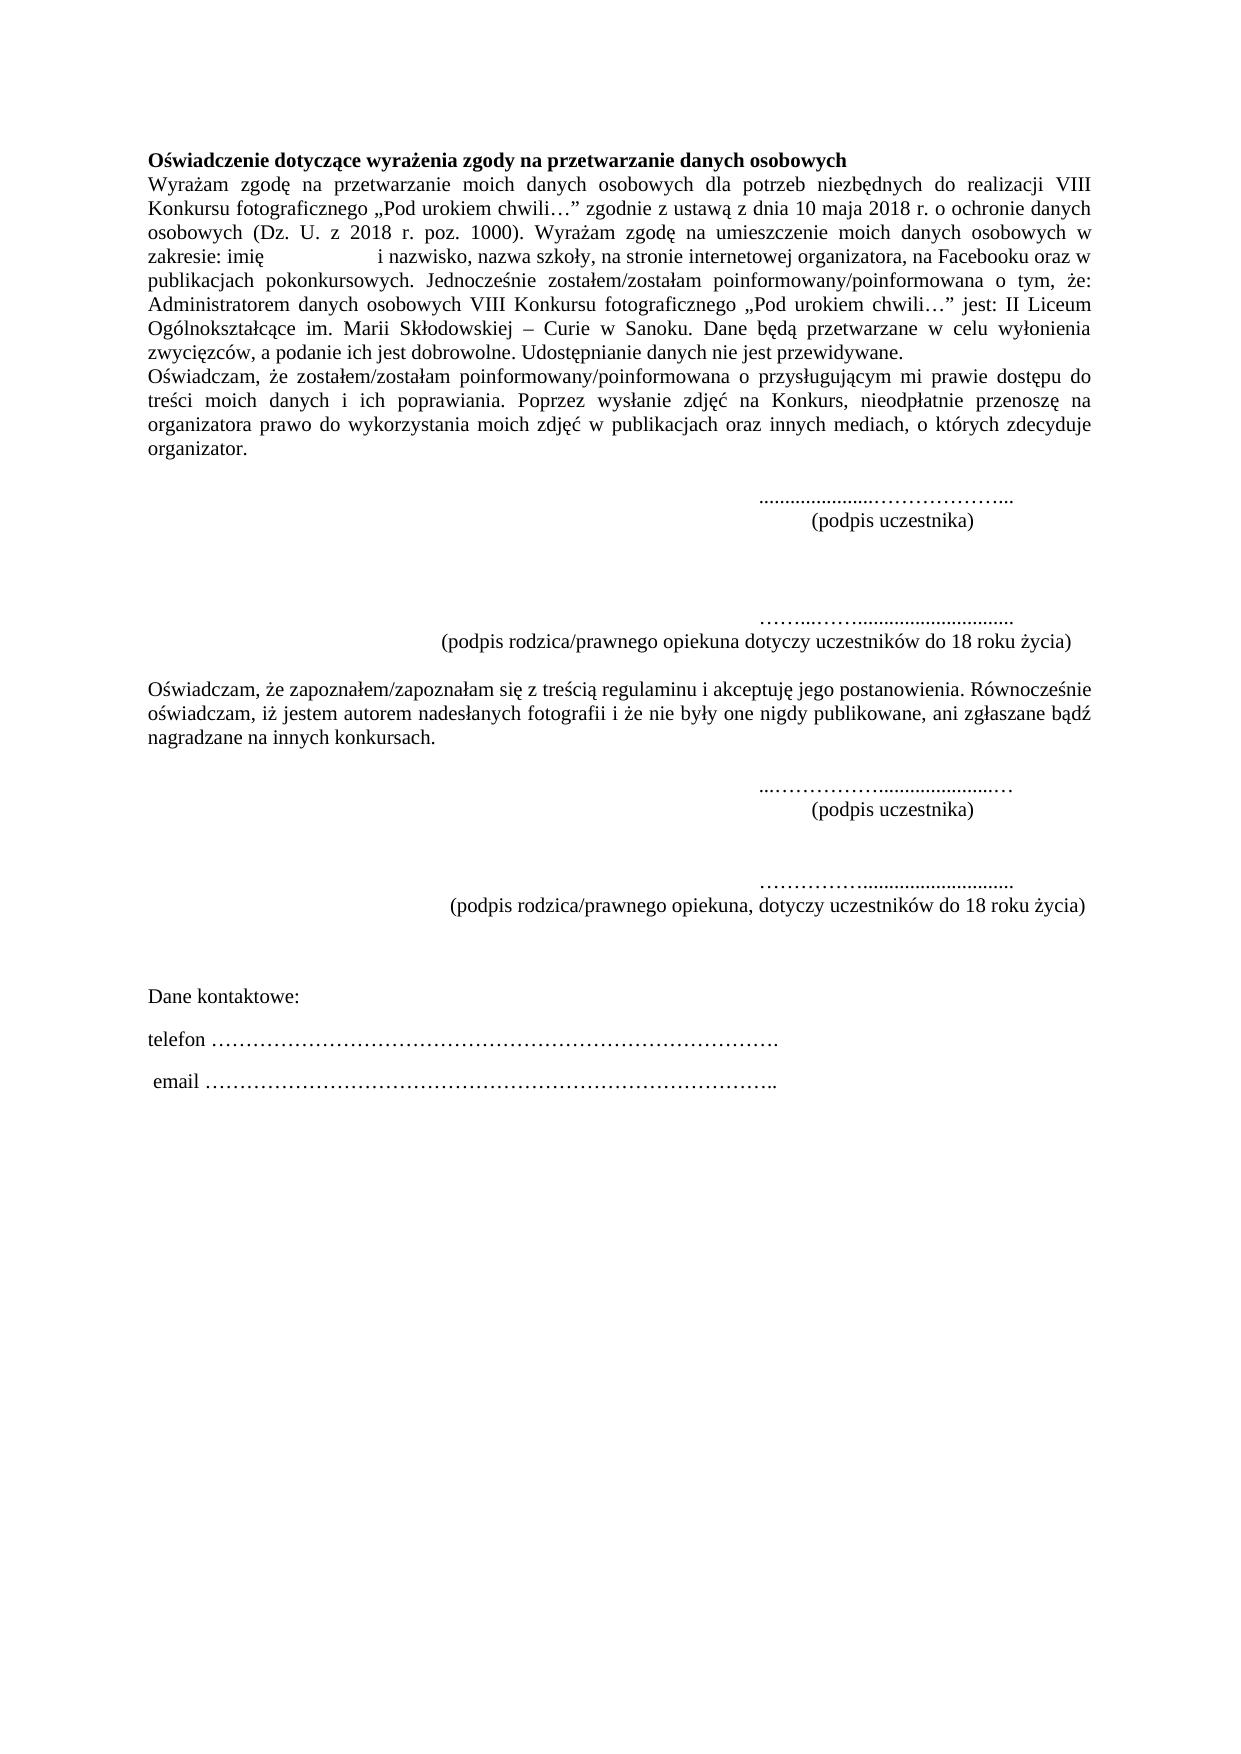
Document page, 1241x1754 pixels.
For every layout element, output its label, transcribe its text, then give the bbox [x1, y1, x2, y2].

text ……………............................. [148, 869, 1093, 893]
text ...……………......................… [148, 773, 1093, 797]
text Oświadczam, że zapoznałem/zapoznałam się z treścią regulaminu i akceptuję jego postanowienia. Równocześnie oświadczam, iż jestem autorem nadesłanych fotografii i że nie były one nigdy publikowane, ani zgłaszane bądź nagradzane na innych konkursach. [148, 677, 1093, 749]
text Oświadczenie dotyczące wyrażenia zgody na przetwarzanie danych osobowych [148, 148, 1093, 172]
text Oświadczam, że zostałem/zostałam poinformowany/poinformowana o przysługującym mi prawie dostępu do treści moich danych i ich poprawiania. Poprzez wysłanie zdjęć na Konkurs, nieodpłatnie przenoszę na organizatora prawo do wykorzystania moich zdjęć w publikacjach oraz innych mediach, o których zdecyduje organizator. [148, 364, 1093, 460]
text ……...…….............................. [148, 605, 1093, 629]
text Wyrażam zgodę na przetwarzanie moich danych osobowych dla potrzeb niezbędnych do realizacji VIII Konkursu fotograficznego „Pod urokiem chwili…” zgodnie z ustawą z dnia 10 maja 2018 r. o ochronie danych osobowych (Dz. U. z 2018 r. poz. 1000). Wyrażam zgodę na umieszczenie moich danych osobowych w zakresie: imię i nazwisko, nazwa szkoły, na stronie internetowej organizatora, na Facebooku oraz w publikacjach pokonkursowych. Jednocześnie zostałem/zostałam poinformowany/poinformowana o tym, że: Administratorem danych osobowych VIII Konkursu fotograficznego „Pod urokiem chwili…” jest: II Liceum Ogólnokształcące im. Marii Skłodowskiej – Curie w Sanoku. Dane będą przetwarzane w celu wyłonienia zwycięzców, a podanie ich jest dobrowolne. Udostępnianie danych nie jest przewidywane. [148, 172, 1093, 364]
text (podpis uczestnika) [148, 508, 1093, 532]
text ......................………………... [148, 484, 1093, 508]
text (podpis rodzica/prawnego opiekuna, dotyczy uczestników do 18 roku życia) [148, 893, 1093, 917]
text telefon ………………………………………………………………………. [148, 1026, 1093, 1051]
text email ……………………………………………………………………….. [148, 1069, 1093, 1093]
text (podpis rodzica/prawnego opiekuna dotyczy uczestników do 18 roku życia) [148, 629, 1093, 653]
text Dane kontaktowe: [148, 984, 1093, 1008]
text (podpis uczestnika) [148, 797, 1093, 821]
